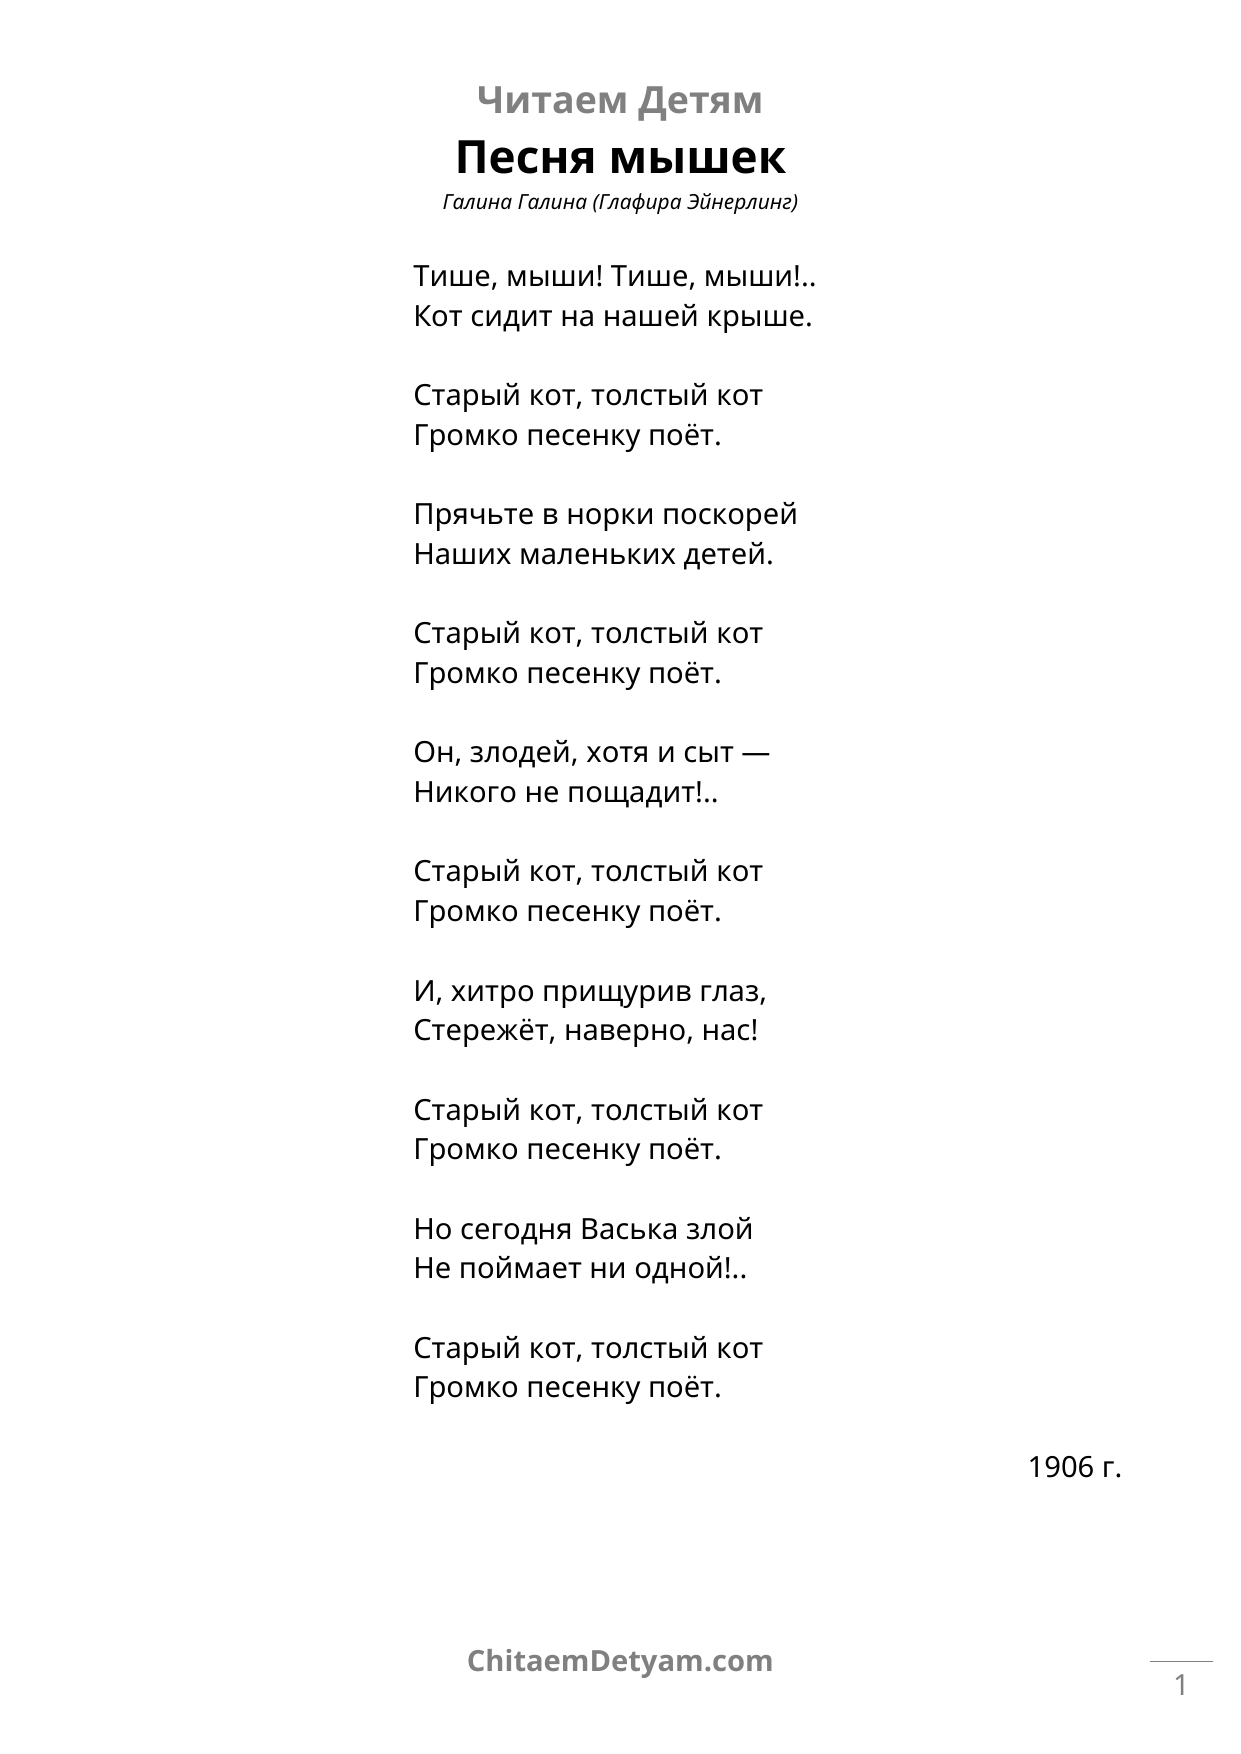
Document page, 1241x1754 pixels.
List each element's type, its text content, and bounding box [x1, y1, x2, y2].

text Старый кот, толстый кот [413, 851, 1122, 890]
text Громко песенку поёт. [413, 414, 1122, 454]
text Громко песенку поёт. [413, 652, 1122, 692]
text Не поймает ни одной!.. [413, 1248, 1122, 1287]
text Старый кот, толстый кот [413, 613, 1122, 652]
text Громко песенку поёт. [413, 1367, 1122, 1406]
text 1906 г. [413, 1446, 1122, 1486]
text Песня мышек Галина Галина (Глафира Эйнерлинг) [118, 125, 1122, 216]
text Тише, мыши! Тише, мыши!.. [413, 255, 1122, 295]
text Он, злодей, хотя и сыт — [413, 732, 1122, 771]
text Кот сидит на нашей крыше. [413, 295, 1122, 335]
text Никого не пощадит!.. [413, 771, 1122, 811]
text Наших маленьких детей. [413, 533, 1122, 573]
text Громко песенку поёт. [413, 1128, 1122, 1168]
text Старый кот, толстый кот [413, 1089, 1122, 1128]
text Прячьте в норки поскорей [413, 493, 1122, 533]
text Старый кот, толстый кот [413, 374, 1122, 414]
text Громко песенку поёт. [413, 890, 1122, 930]
text Старый кот, толстый кот [413, 1327, 1122, 1367]
text Стережёт, наверно, нас! [413, 1009, 1122, 1049]
text Но сегодня Васька злой [413, 1208, 1122, 1248]
text И, хитро прищурив глаз, [413, 970, 1122, 1009]
